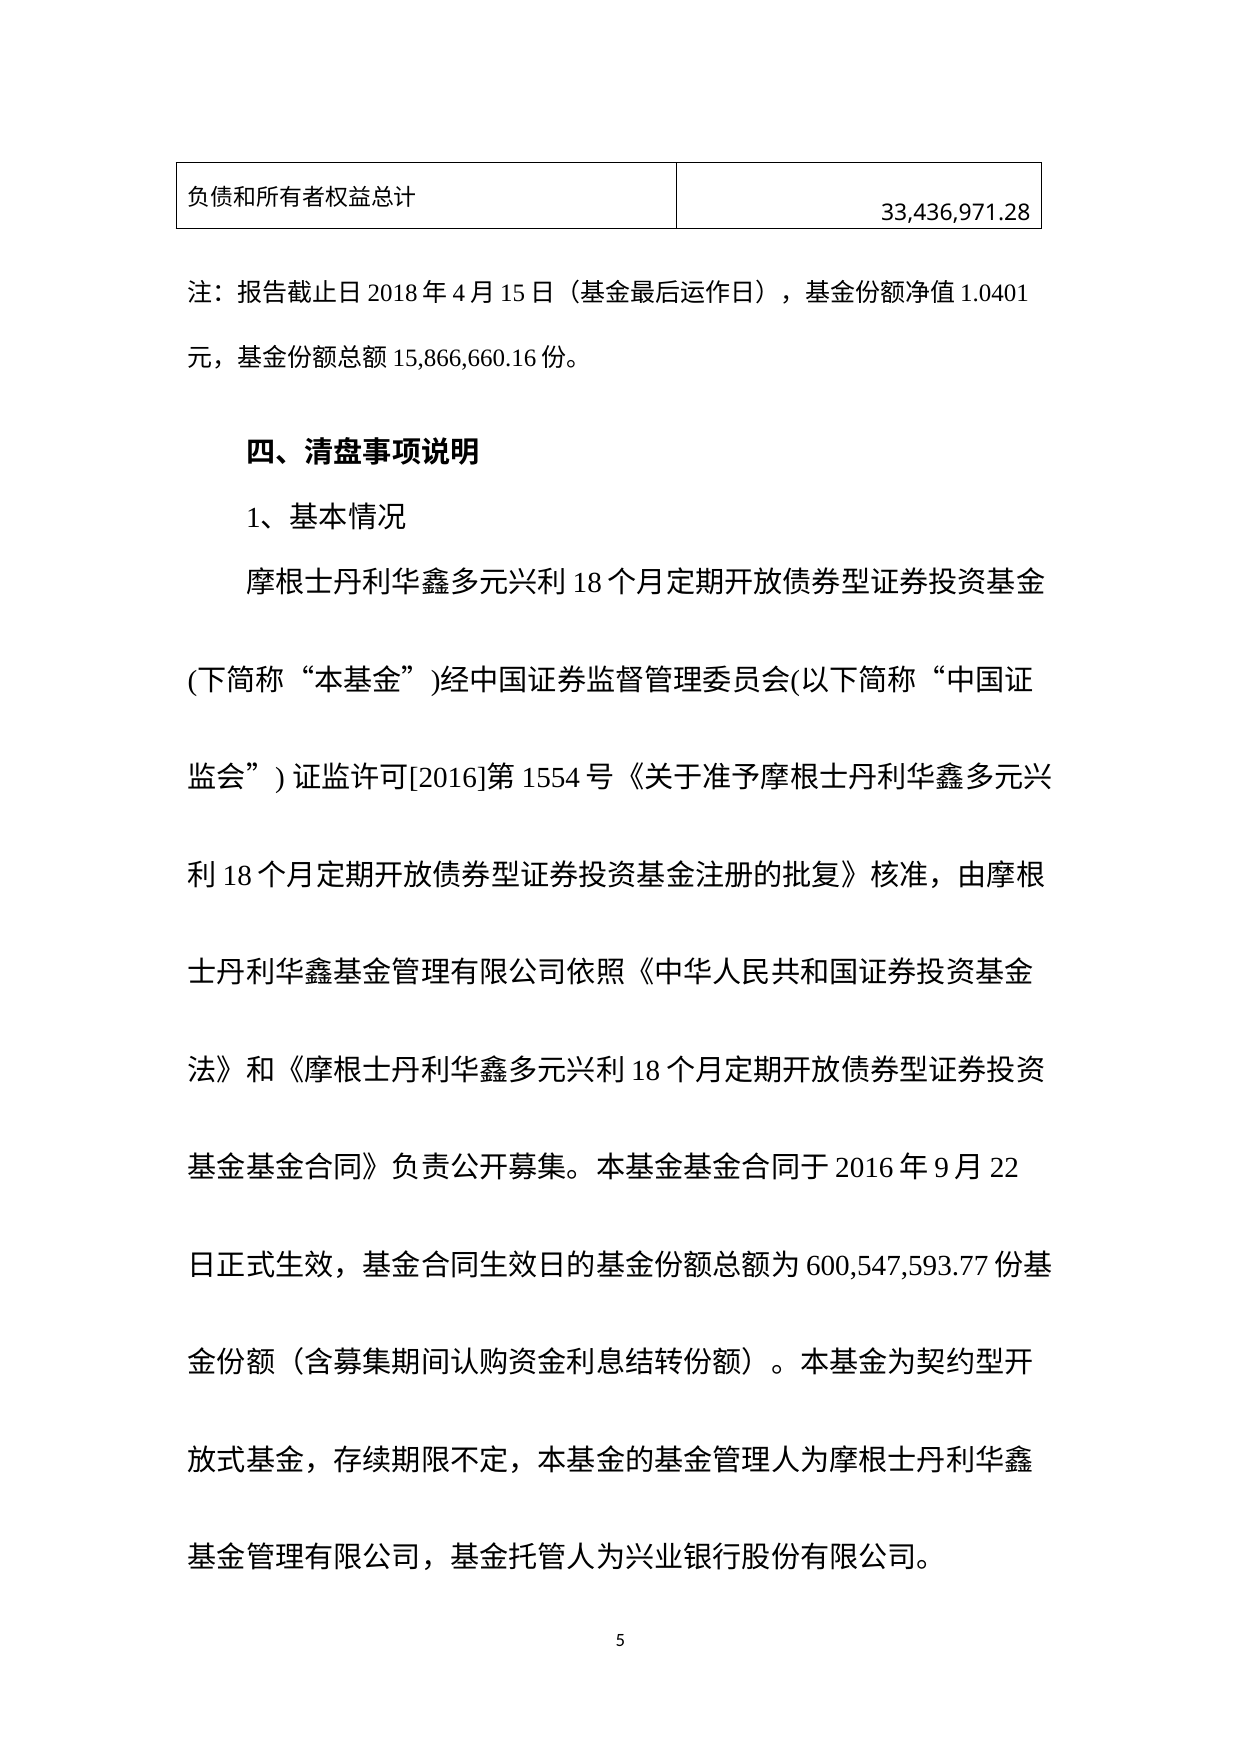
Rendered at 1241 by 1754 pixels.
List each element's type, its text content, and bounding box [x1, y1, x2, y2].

table_cell 33,436,971.28 [677, 163, 1041, 228]
text 四、清盘事项说明 [187, 417, 1053, 482]
text 注：报告截止日2018年4月15日（基金最后运作日），基金份额净值1.0401元，基金份额总额15,866,660.16份。 [187, 258, 1053, 388]
text 摩根士丹利华鑫多元兴利18个月定期开放债券型证券投资基金(下简称“本基金”)经中国证券监督管理委员会(以下简称“中国证监会”) 证监许可[2016]第1554号《关于准予摩根士丹利华鑫多元兴利18个月定期开放债券型证券投资基金注册的批复》核准，由摩根士丹利华鑫基金管理有限公司依照《中华人民共和国证券投资基金法》和《摩根士丹利华鑫多元兴利18个月定期开放债券型证券投资基金基金合同》负责公开募集。本基金基金合同于2016年9月22日正式生效，基金合同生效日的基金份额总额为600,547,593.77份基金份额（含募集期间认购资金利息结转份额）。本基金为契约型开放式基金，存续期限不定，本基金的基金管理人为摩根士丹利华鑫基金管理有限公司，基金托管人为兴业银行股份有限公司。 [187, 547, 1053, 1587]
text 1、基本情况 [187, 482, 1053, 547]
table_cell 负债和所有者权益总计 [177, 163, 676, 228]
